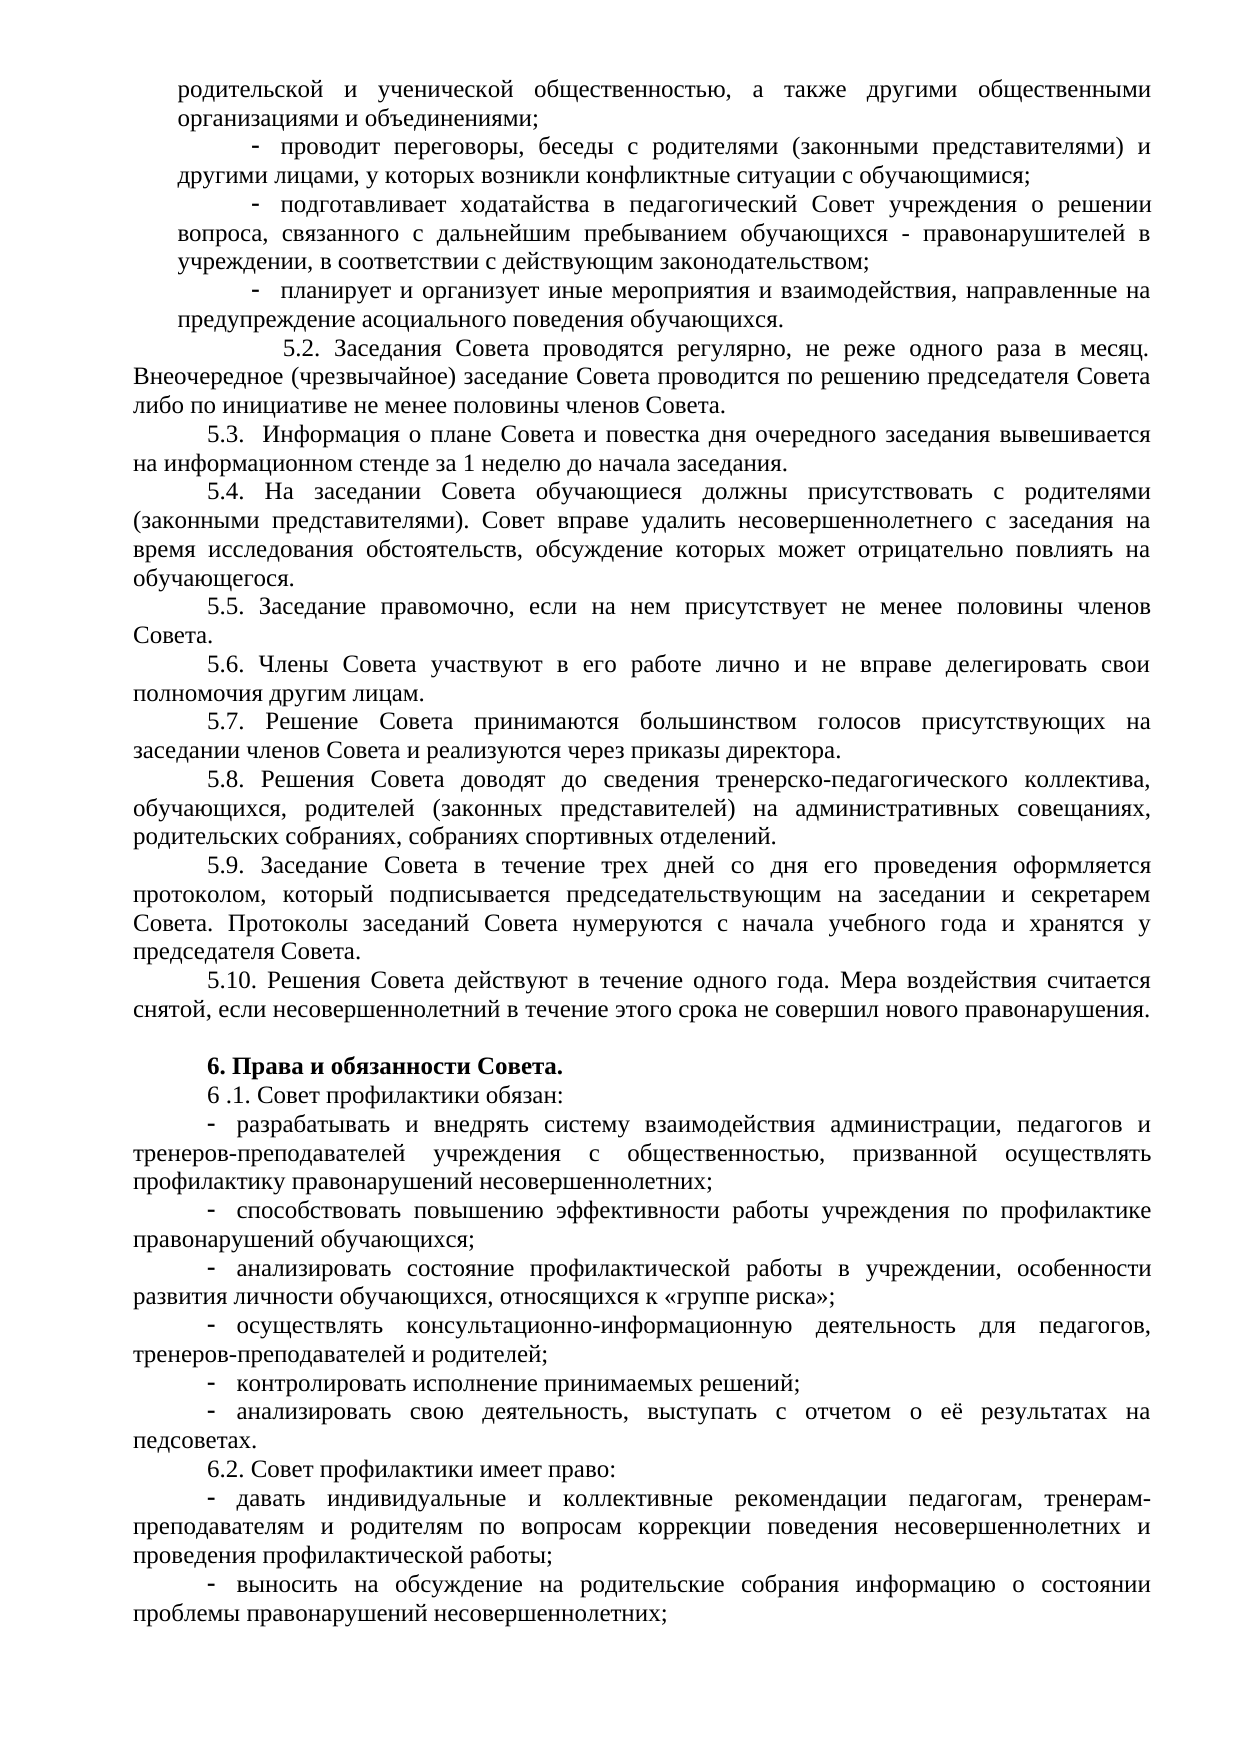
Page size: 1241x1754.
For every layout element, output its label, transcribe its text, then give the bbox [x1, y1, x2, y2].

text 5.8. Решения Совета доводят до сведения тренерско-педагогического коллектива, обучающихся, родителей (законных представителей) на административных совещаниях, родительских собраниях, собраниях спортивных отделений. [133, 764, 1152, 850]
list анализировать состояние профилактической работы в учреждении, особенности развития личности обучающихся, относящихся к «группе риска»; [133, 1253, 1152, 1310]
text 5.9. Заседание Совета в течение трех дней со дня его проведения оформляется протоколом, который подписывается председательствующим на заседании и секретарем Совета. Протоколы заседаний Совета нумеруются с начала учебного года и хранятся у председателя Совета. [133, 850, 1152, 965]
list осуществлять консультационно-информационную деятельность для педагогов, тренеров-преподавателей и родителей; [133, 1310, 1152, 1368]
text 5.5. Заседание правомочно, если на нем присутствует не менее половины членов Совета. [133, 591, 1152, 649]
text 6.2. Совет профилактики имеет право: [207, 1454, 1152, 1483]
list анализировать свою деятельность, выступать с отчетом о её результатах на педсоветах. [133, 1396, 1152, 1454]
list контролировать исполнение принимаемых решений; [133, 1368, 1152, 1396]
list давать индивидуальные и коллективные рекомендации педагогам, тренерам-преподавателям и родителям по вопросам коррекции поведения несовершеннолетних и проведения профилактической работы; [133, 1483, 1152, 1569]
text 6. Права и обязанности Совета. [133, 1051, 1152, 1080]
text 5.10. Решения Совета действуют в течение одного года. Мера воздействия считается снятой, если несовершеннолетний в течение этого срока не совершил нового правонарушения. [133, 965, 1152, 1051]
list способствовать повышению эффективности работы учреждения по профилактике правонарушений обучающихся; [133, 1195, 1152, 1253]
list планирует и организует иные мероприятия и взаимодействия, направленные на предупреждение асоциального поведения обучающихся. [177, 275, 1152, 333]
text 5.2. Заседания Совета проводятся регулярно, не реже одного раза в месяц. Внеочередное (чрезвычайное) заседание Совета проводится по решению председателя Совета либо по инициативе не менее половины членов Совета. [133, 333, 1152, 419]
list разрабатывать и внедрять систему взаимодействия администрации, педагогов и тренеров-преподавателей учреждения с общественностью, призванной осуществлять профилактику правонарушений несовершеннолетних; [133, 1109, 1152, 1195]
text 5.6. Члены Совета участвуют в его работе лично и не вправе делегировать свои полномочия другим лицам. [133, 649, 1152, 706]
text 5.4. На заседании Совета обучающиеся должны присутствовать с родителями (законными представителями). Совет вправе удалить несовершеннолетнего с заседания на время исследования обстоятельств, обсуждение которых может отрицательно повлиять на обучающегося. [133, 476, 1152, 591]
list выносить на обсуждение на родительские собрания информацию о состоянии проблемы правонарушений несовершеннолетних; [133, 1569, 1152, 1626]
list подготавливает ходатайства в педагогический Совет учреждения о решении вопроса, связанного с дальнейшим пребыванием обучающихся - правонарушителей в учреждении, в соответствии с действующим законодательством; [177, 189, 1152, 275]
list проводит переговоры, беседы с родителями (законными представителями) и другими лицами, у которых возникли конфликтные ситуации с обучающимися; [177, 131, 1152, 189]
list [177, 74, 1152, 131]
text 5.3. Информация о плане Совета и повестка дня очередного заседания вывешивается на информационном стенде за 1 неделю до начала заседания. [133, 419, 1152, 476]
text 6 .1. Совет профилактики обязан: [133, 1080, 1152, 1109]
text 5.7. Решение Совета принимаются большинством голосов присутствующих на заседании членов Совета и реализуются через приказы директора. [133, 706, 1152, 764]
